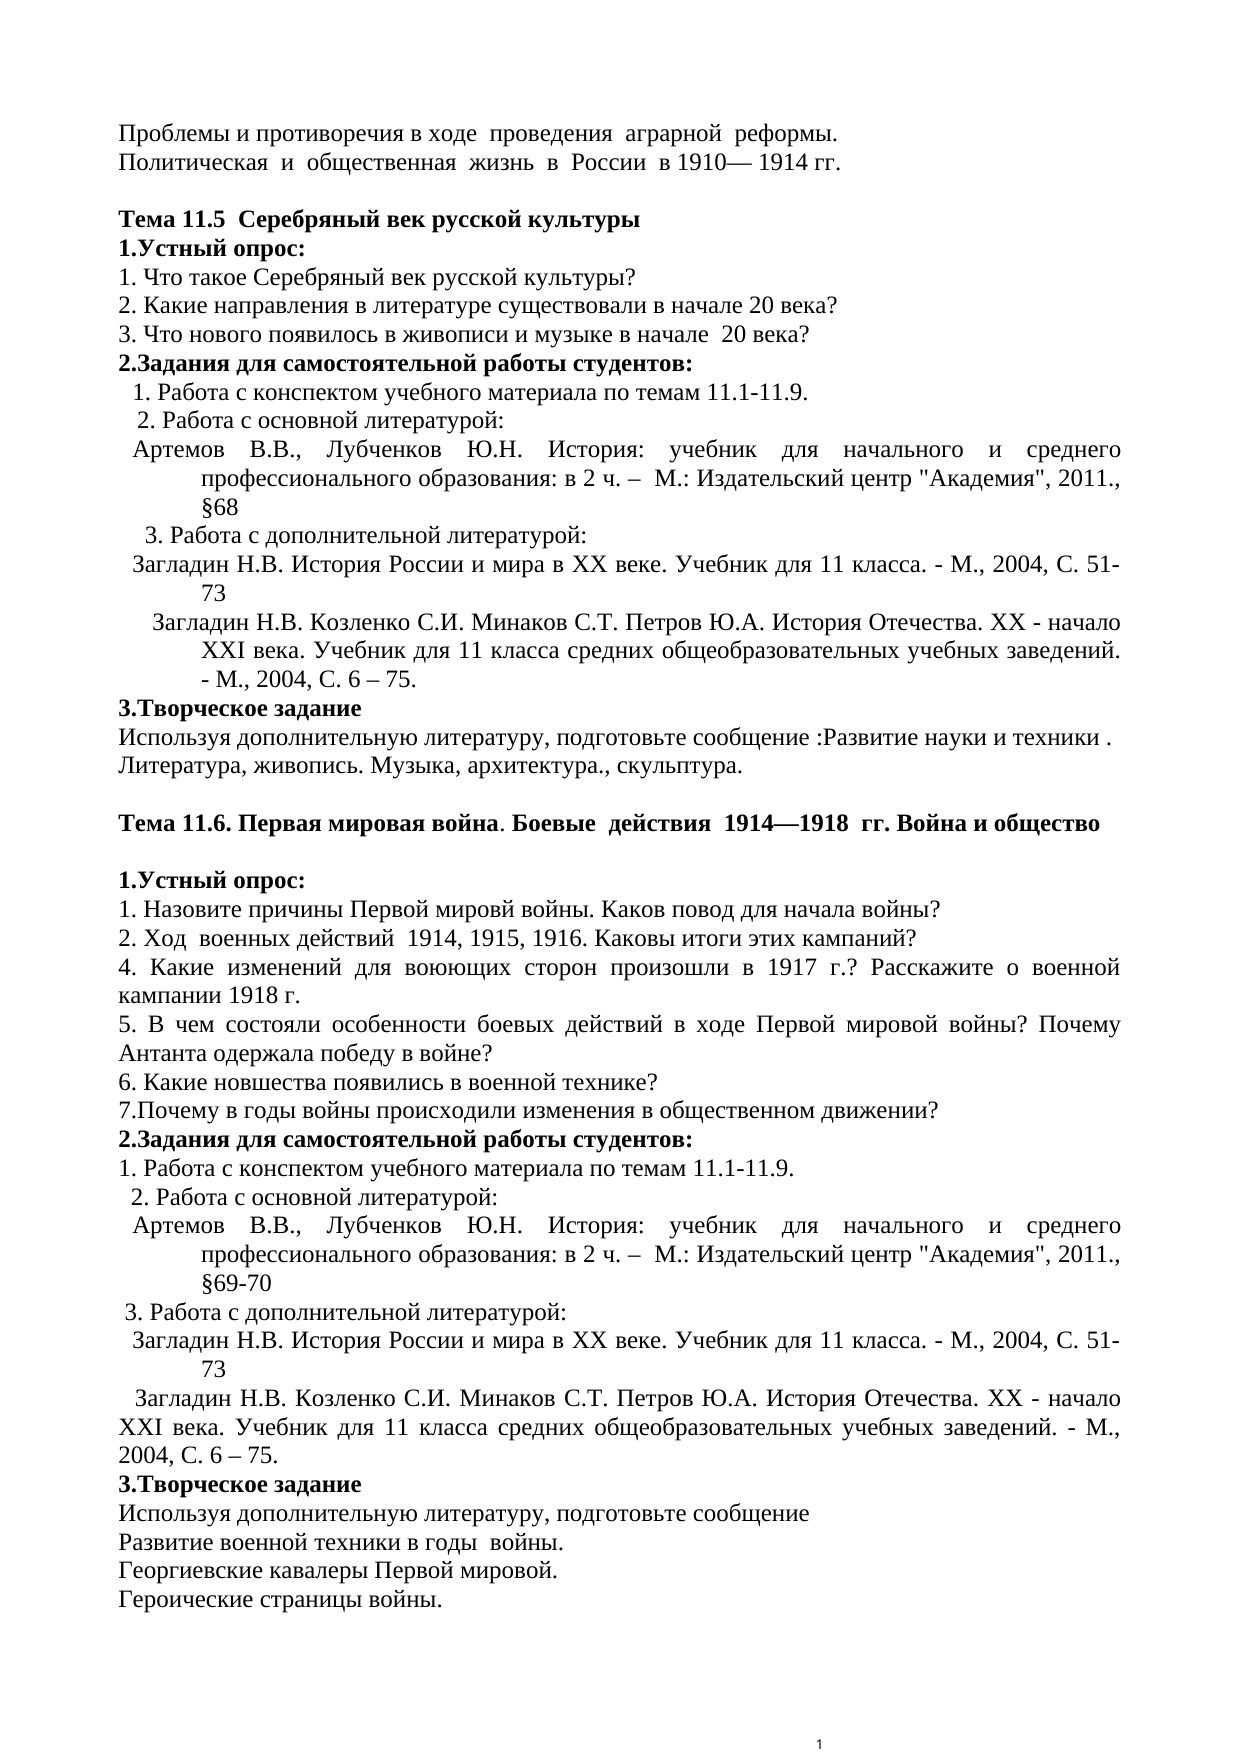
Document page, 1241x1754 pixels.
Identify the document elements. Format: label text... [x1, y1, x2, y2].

text 2. Ход военных действий 1914, 1915, 1916. Каковы итоги этих кампаний? [118, 923, 1122, 952]
text Литература, живопись. Музыка, архитектура., скульптура. [118, 751, 1122, 779]
text Загладин Н.В. Козленко С.И. Минаков С.Т. Петров Ю.А. История Отечества. XX - начало XXI века. Учебник для 11 класса средних общеобразовательных учебных заведений. - М., 2004, С. 6 – 75. [132, 607, 1122, 693]
text Тема 11.5 Серебряный век русской культуры [118, 204, 1122, 233]
text 3.Творческое задание [118, 693, 1122, 722]
text 2. Работа с основной литературой: [118, 1182, 1122, 1211]
text 5. В чем состояли особенности боевых действий в ходе Первой мировой войны? Почему Антанта одержала победу в войне? [118, 1009, 1122, 1067]
text Тема 11.6. Первая мировая война. Боевые действия 1914—1918 гг. Война и общество [118, 808, 1122, 837]
text Политическая и общественная жизнь в России в 1910— 1914 гг. [118, 147, 1122, 176]
text 2.Задания для самостоятельной работы студентов: [118, 1124, 1122, 1153]
text 4. Какие изменений для воюющих сторон произошли в 1917 г.? Расскажите о военной кампании 1918 г. [118, 952, 1122, 1009]
text Используя дополнительную литературу, подготовьте сообщение [118, 1498, 1122, 1527]
text 1.Устный опрос: [118, 866, 1122, 894]
text 3. Что нового появилось в живописи и музыке в начале 20 века? [118, 319, 1122, 348]
text 1. Работа с конспектом учебного материала по темам 11.1-11.9. [132, 377, 1122, 406]
text 2.Задания для самостоятельной работы студентов: [118, 348, 1122, 377]
text Артемов В.В., Лубченков Ю.Н. История: учебник для начального и среднего профессионального образования: в 2 ч. – М.: Издательский центр "Академия", 2011., §68 [132, 434, 1122, 521]
text Загладин Н.В. Козленко С.И. Минаков С.Т. Петров Ю.А. История Отечества. XX - начало XXI века. Учебник для 11 класса средних общеобразовательных учебных заведений. - М., 2004, С. 6 – 75. [118, 1383, 1122, 1469]
text Загладин Н.В. История России и мира в XX веке. Учебник для 11 класса. - М., 2004, С. 51-73 [132, 1326, 1122, 1383]
text Загладин Н.В. История России и мира в XX веке. Учебник для 11 класса. - М., 2004, С. 51-73 [132, 549, 1122, 607]
text 3.Творческое задание [118, 1469, 1122, 1498]
text Развитие военной техники в годы войны. [118, 1527, 1122, 1556]
text 1. Что такое Серебряный век русской культуры? [118, 262, 1122, 291]
text Героические страницы войны. [118, 1584, 1122, 1613]
text 3. Работа с дополнительной литературой: [118, 1297, 1122, 1326]
text Георгиевские кавалеры Первой мировой. [118, 1556, 1122, 1584]
text 7.Почему в годы войны происходили изменения в общественном движении? [118, 1096, 1122, 1124]
text 2. Работа с основной литературой: [118, 406, 1122, 434]
text 3. Работа с дополнительной литературой: [132, 521, 1122, 549]
text 2. Какие направления в литературе существовали в начале 20 века? [118, 291, 1122, 319]
text 1. Работа с конспектом учебного материала по темам 11.1-11.9. [118, 1153, 1122, 1182]
text Используя дополнительную литературу, подготовьте сообщение :Развитие науки и техники . [118, 722, 1122, 751]
text 1. Назовите причины Первой мировй войны. Каков повод для начала войны? [118, 894, 1122, 923]
text 1.Устный опрос: [118, 233, 1122, 262]
text Проблемы и противоречия в ходе проведения аграрной реформы. [118, 118, 1122, 147]
text 6. Какие новшества появились в военной технике? [118, 1067, 1122, 1096]
text Артемов В.В., Лубченков Ю.Н. История: учебник для начального и среднего профессионального образования: в 2 ч. – М.: Издательский центр "Академия", 2011., §69-70 [132, 1211, 1122, 1297]
